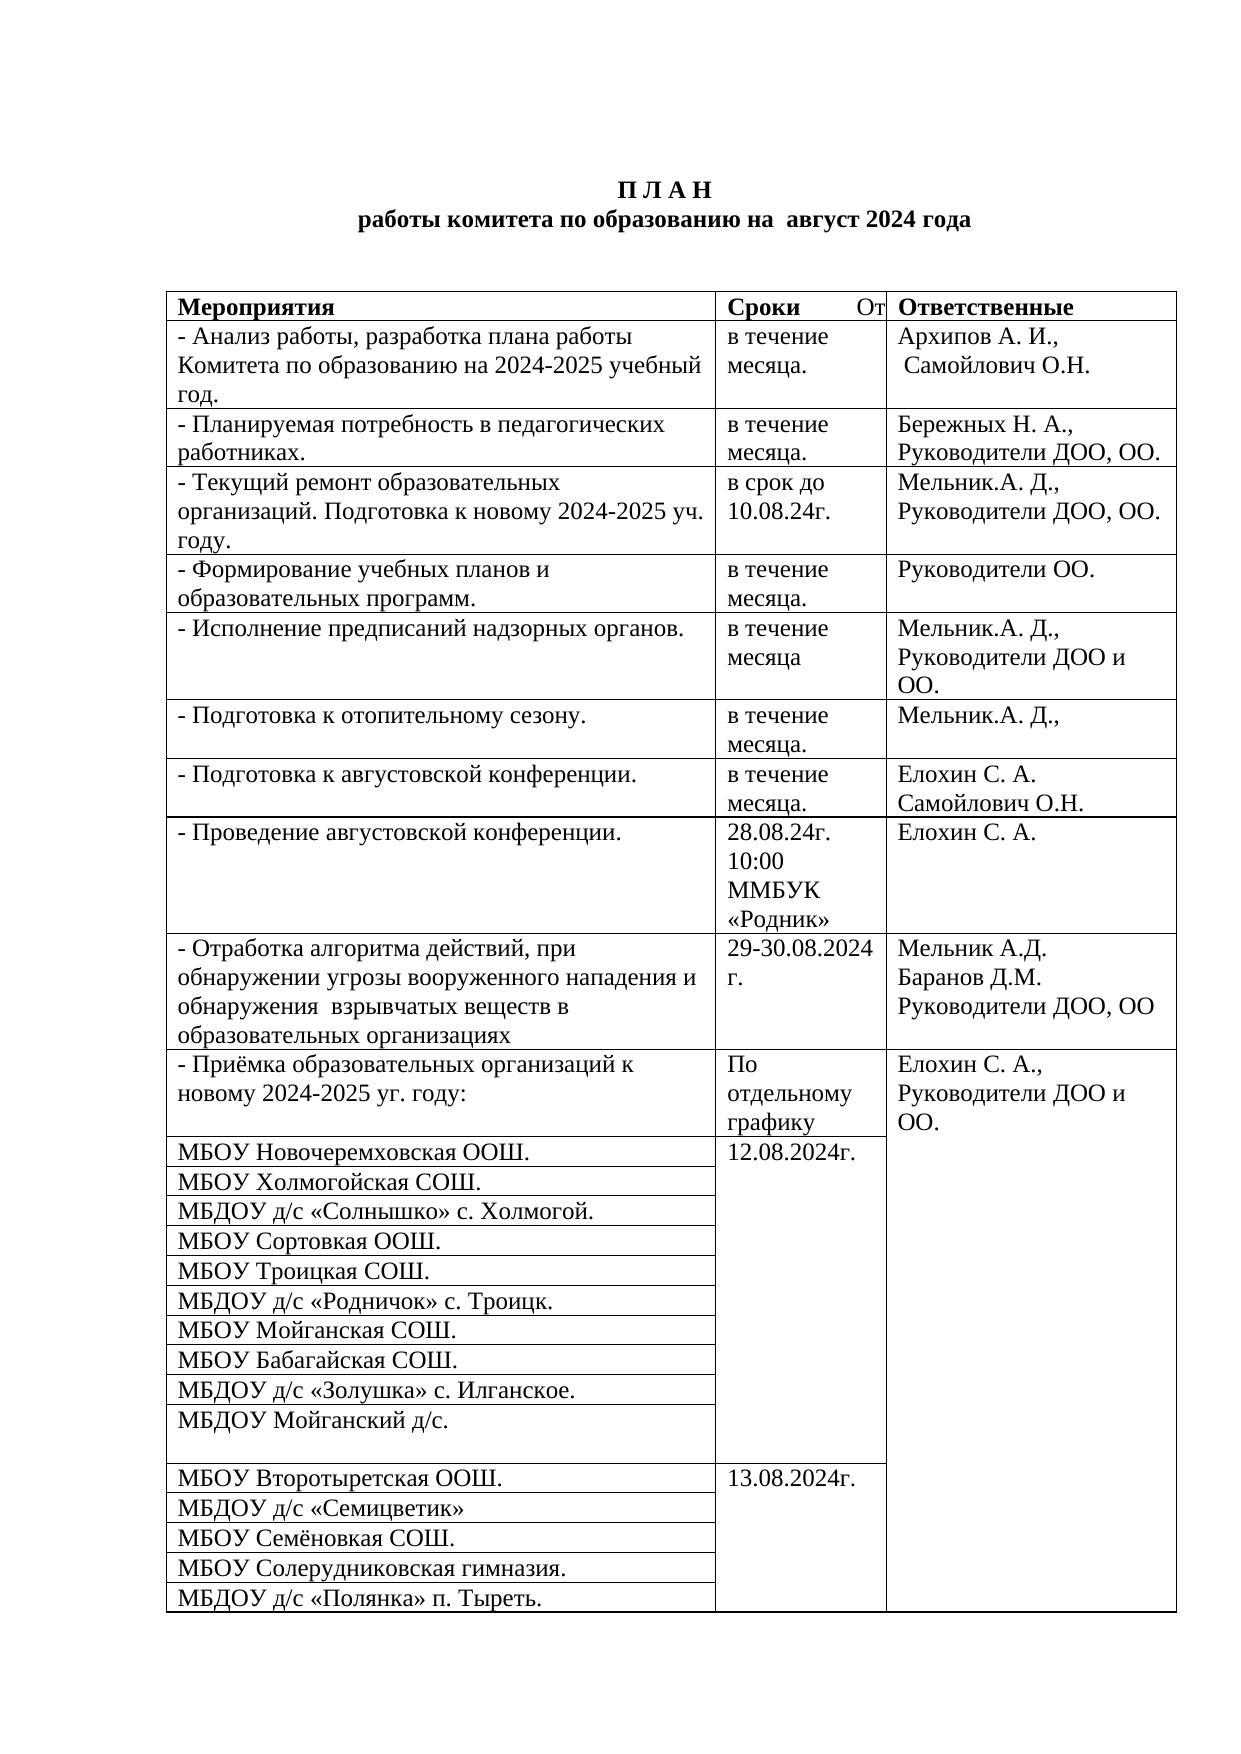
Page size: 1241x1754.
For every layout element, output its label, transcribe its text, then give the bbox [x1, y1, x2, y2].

table_cell МБОУ Семёновкая СОШ. [167, 1523, 715, 1552]
table_cell - Текущий ремонт образовательных организаций. Подготовка к новому 2024-2025 уч. году. [167, 467, 715, 553]
table_cell - Исполнение предписаний надзорных органов. [167, 613, 715, 699]
table_cell - Проведение августовской конференции. [167, 818, 715, 932]
table_cell Мельник А.Д. Баранов Д.М. Руководители ДОО, ОО [887, 934, 1176, 1048]
table_cell МБДОУ Мойганский д/с. [167, 1405, 715, 1462]
table_cell в течение месяца. [716, 759, 886, 816]
table_cell в срок до 10.08.24г. [716, 467, 886, 553]
table_cell - Отработка алгоритма действий, при обнаружении угрозы вооруженного нападения и обнаружения взрывчатых веществ в образовательных организациях [167, 934, 715, 1048]
table_cell Елохин С. А. [887, 818, 1176, 932]
table_cell 28.08.24г. 10:00 ММБУК «Родник» [716, 818, 886, 932]
table_header Сроки [716, 292, 886, 320]
table_cell в течение месяца. [716, 409, 886, 466]
table_cell Руководители ОО. [887, 555, 1176, 612]
table_cell МБДОУ д/с «Солнышко» с. Холмогой. [167, 1196, 715, 1225]
table_cell - Приёмка образовательных организаций к новому 2024-2025 уг. году: [167, 1050, 715, 1136]
table_header Мероприятия [167, 292, 715, 320]
table_cell Елохин С. А. Самойлович О.Н. [887, 759, 1176, 816]
text П Л А Н [177, 176, 1152, 204]
table_cell 12.08.2024г. [716, 1137, 886, 1462]
table_cell МБОУ Второтыретская ООШ. [167, 1464, 715, 1492]
table_cell МБОУ Бабагайская СОШ. [167, 1345, 715, 1374]
table_cell Мельник.А. Д., Руководители ДОО, ОО. [887, 467, 1176, 553]
table_cell МБОУ Холмогойская СОШ. [167, 1167, 715, 1195]
table_cell МБОУ Новочеремховская ООШ. [167, 1137, 715, 1166]
table_cell - Анализ работы, разработка плана работы Комитета по образованию на 2024-2025 учебный год. [167, 321, 715, 408]
table_cell Елохин С. А., Руководители ДОО и ОО. [887, 1050, 1176, 1611]
table_cell 29-30.08.2024 г. [716, 934, 886, 1048]
table_cell 13.08.2024г. [716, 1464, 886, 1611]
table_cell МБДОУ д/с «Семицветик» [167, 1493, 715, 1522]
table_cell МБОУ Мойганская СОШ. [167, 1316, 715, 1344]
table_cell По отдельному графику [716, 1050, 886, 1136]
table_cell - Формирование учебных планов и образовательных программ. [167, 555, 715, 612]
table_cell Бережных Н. А., Руководители ДОО, ОО. [887, 409, 1176, 466]
table_cell Архипов А. И., Самойлович О.Н. [887, 321, 1176, 408]
table_cell МБОУ Сортовкая ООШ. [167, 1226, 715, 1255]
table_cell в течение месяца. [716, 321, 886, 408]
table_cell - Подготовка к отопительному сезону. [167, 700, 715, 758]
table_header От Ответственные [887, 292, 1176, 320]
table_cell в течение месяца. [716, 555, 886, 612]
table_cell МБДОУ д/с «Полянка» п. Тыреть. [167, 1583, 715, 1611]
table_cell в течение месяца. [716, 700, 886, 758]
table_cell МБДОУ д/с «Родничок» с. Троицк. [167, 1286, 715, 1314]
table_cell Мельник.А. Д., [887, 700, 1176, 758]
table_cell - Планируемая потребность в педагогических работниках. [167, 409, 715, 466]
table_cell - Подготовка к августовской конференции. [167, 759, 715, 816]
table_cell МБОУ Троицкая СОШ. [167, 1256, 715, 1285]
table_cell МБОУ Солерудниковская гимназия. [167, 1553, 715, 1582]
text работы комитета по образованию на август 2024 года [177, 204, 1152, 233]
table_cell в течение месяца [716, 613, 886, 699]
table_cell МБДОУ д/с «Золушка» с. Илганское. [167, 1375, 715, 1404]
table_cell Мельник.А. Д., Руководители ДОО и ОО. [887, 613, 1176, 699]
